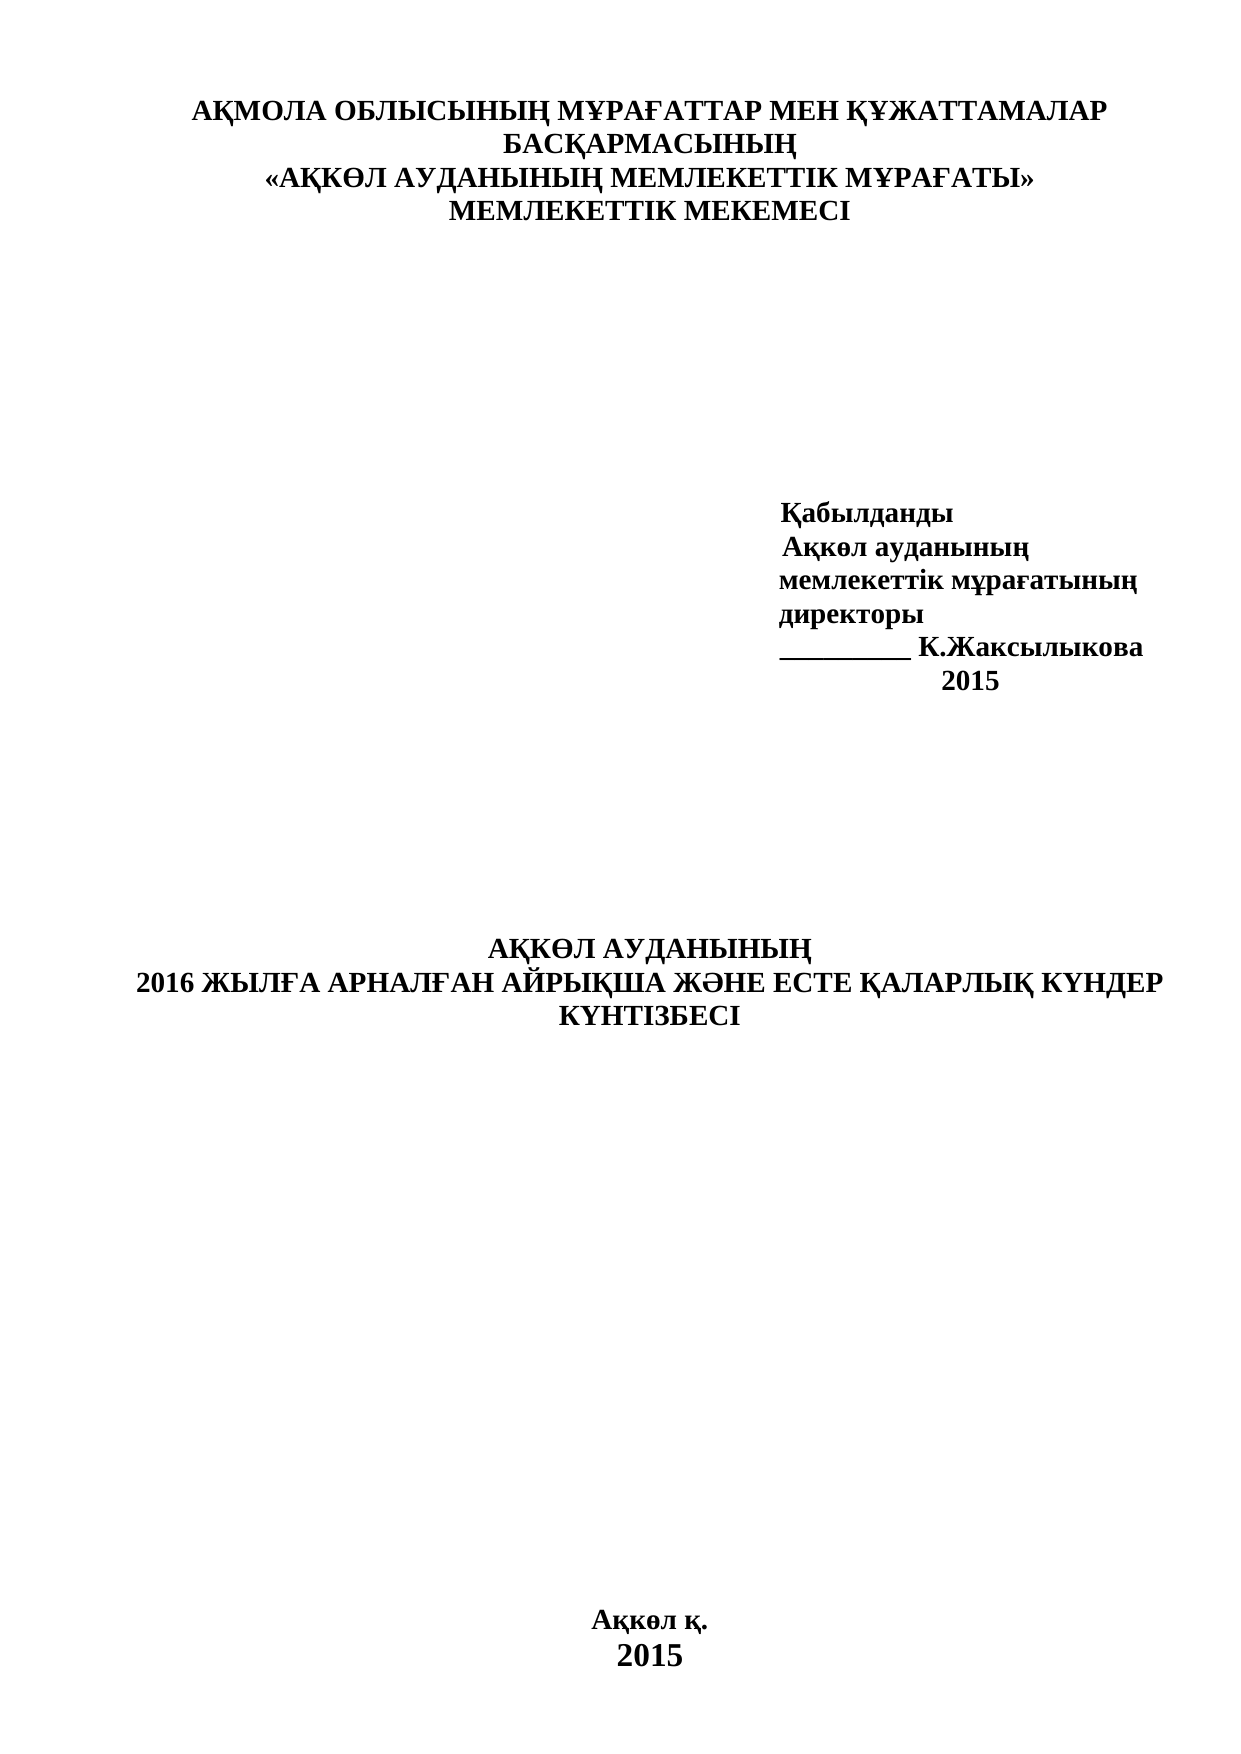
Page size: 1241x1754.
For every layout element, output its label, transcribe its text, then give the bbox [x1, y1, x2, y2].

text «АҚКӨЛ АУДАНЫНЫҢ МЕМЛЕКЕТТІК МҰРАҒАТЫ» [118, 160, 1181, 193]
text АҚМОЛА ОБЛЫСЫНЫҢ МҰРАҒАТТАР МЕН ҚҰЖАТТАМАЛАР БАСҚАРМАСЫНЫҢ [118, 93, 1181, 160]
text 2016 ЖЫЛҒА АРНАЛҒАН АЙРЫҚША ЖӘНЕ ЕСТЕ ҚАЛАРЛЫҚ КҮНДЕР КҮНТІЗБЕСІ [118, 965, 1181, 1032]
text Ақкөл ауданының мемлекеттік мұрағатының директоры [734, 529, 1181, 629]
text _________ К.Жаксылыкова [487, 629, 1181, 663]
text 2015 [487, 663, 1181, 696]
text Қабылданды [487, 495, 1181, 529]
text АҚКӨЛ АУДАНЫНЫҢ [118, 931, 1181, 965]
text Ақкөл қ. [118, 1602, 1181, 1636]
text 2015 [118, 1636, 1181, 1674]
text МЕМЛЕКЕТТІК МЕКЕМЕСІ [118, 193, 1181, 227]
